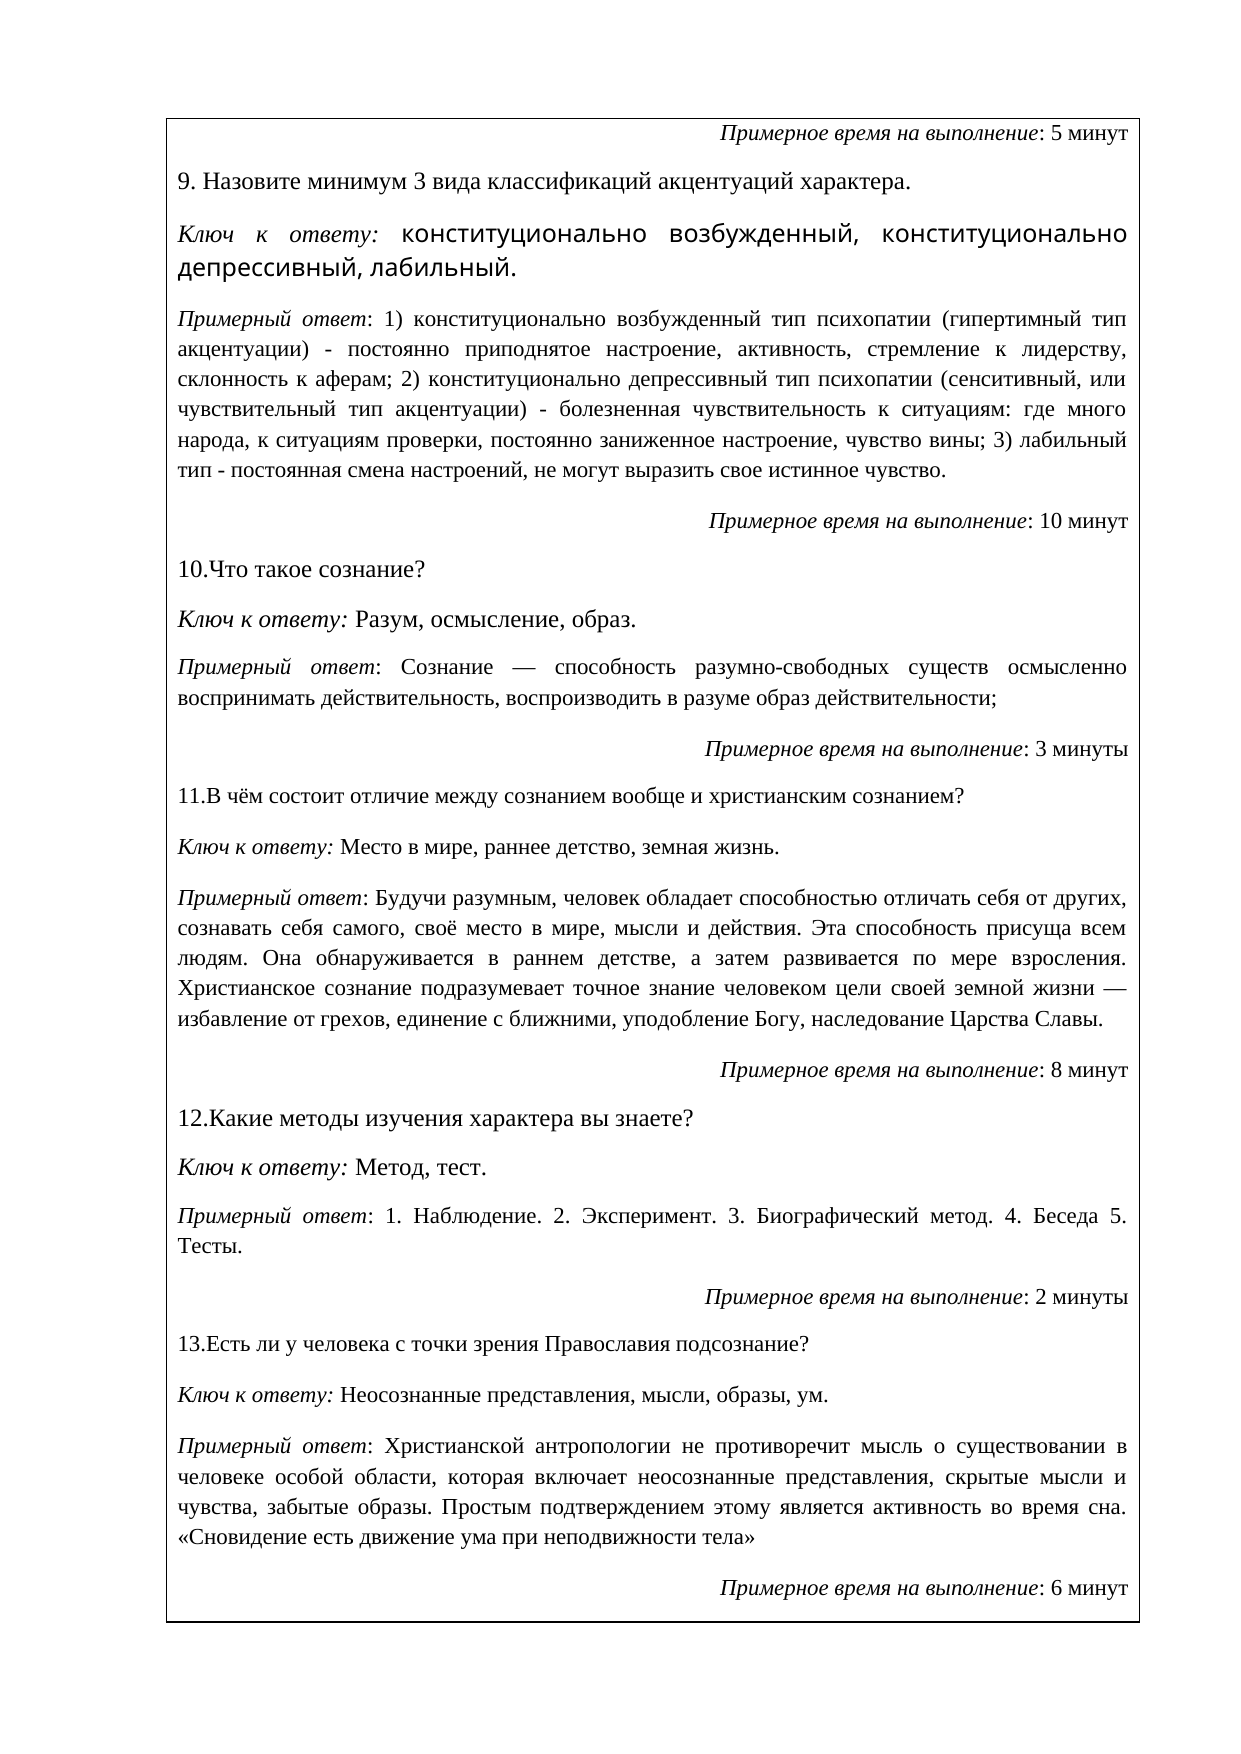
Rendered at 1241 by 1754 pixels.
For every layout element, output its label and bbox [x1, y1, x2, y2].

table_header [167, 119, 1139, 1621]
